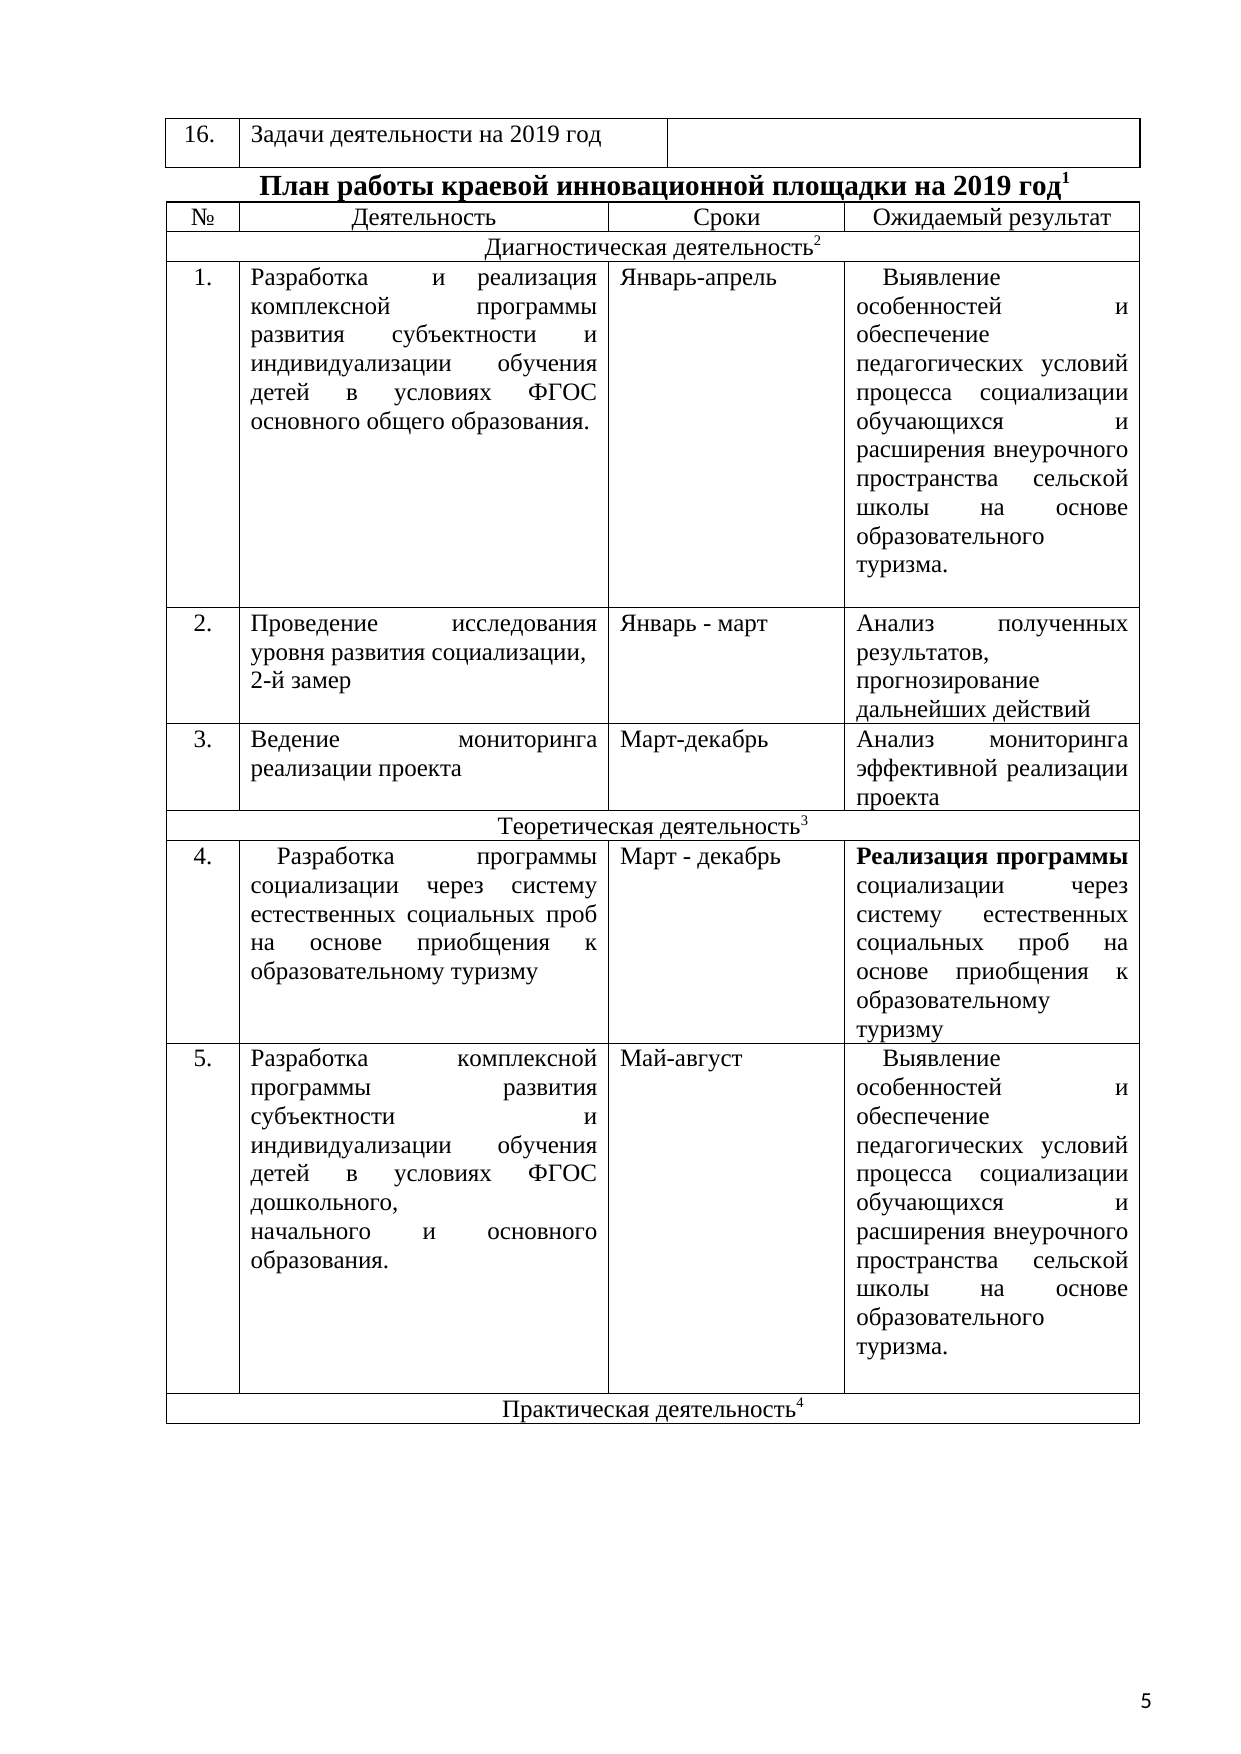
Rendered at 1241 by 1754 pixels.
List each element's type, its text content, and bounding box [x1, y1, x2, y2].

table_cell [166, 119, 239, 167]
table_cell 1. [167, 262, 239, 607]
table_cell 5. [167, 1044, 239, 1393]
text План работы краевой инновационной площадки на 2019 год1 [177, 168, 1152, 201]
table_cell Разработка и реализация комплексной программы развития субъектности и индивидуализации обучения детей в условиях ФГОС основного общего образования. [240, 262, 608, 607]
table_cell Май-август [609, 1044, 844, 1393]
table_cell Анализ мониторинга эффективной реализации проекта [845, 724, 1139, 810]
table_cell Разработка программы социализации через систему естественных социальных проб на основе приобщения к образовательному туризму [240, 841, 608, 1042]
table_cell Выявление особенностей и обеспечение педагогических условий процесса социализации обучающихся и расширения внеурочного пространства сельской школы на основе образовательного туризма. [845, 1044, 1139, 1393]
table_cell Январь - март [609, 608, 844, 723]
table_header Деятельность [240, 203, 608, 231]
table_cell Теоретическая деятельность3 [167, 811, 1139, 840]
table_cell 4. [167, 841, 239, 1042]
table_cell Январь-апрель [609, 262, 844, 607]
table_cell Диагностическая деятельность2 [167, 232, 1139, 261]
table_header Ожидаемый результат [845, 203, 1139, 231]
table_header Сроки [609, 203, 844, 231]
table_cell Ведение мониторинга реализации проекта [240, 724, 608, 810]
table_cell Реализация программы социализации через систему естественных социальных проб на основе приобщения к образовательному туризму [845, 841, 1139, 1042]
table_header № [167, 203, 239, 231]
table_cell Анализ полученных результатов, прогнозирование дальнейших действий [845, 608, 1139, 723]
table_cell Выявление особенностей и обеспечение педагогических условий процесса социализации обучающихся и расширения внеурочного пространства сельской школы на основе образовательного туризма. [845, 262, 1139, 607]
table_cell [668, 119, 1139, 167]
table_cell Проведение исследования уровня развития социализации, 2-й замер [240, 608, 608, 723]
table_cell Март - декабрь [609, 841, 844, 1042]
table_cell Практическая деятельность4 [167, 1394, 1139, 1423]
table_cell Разработка комплексной программы развития субъектности и индивидуализации обучения детей в условиях ФГОС дошкольного, начального и основного образования. [240, 1044, 608, 1393]
table_cell 3. [167, 724, 239, 810]
table_cell Задачи деятельности на 2019 год [240, 119, 667, 167]
table_cell 2. [167, 608, 239, 723]
table_cell Март-декабрь [609, 724, 844, 810]
